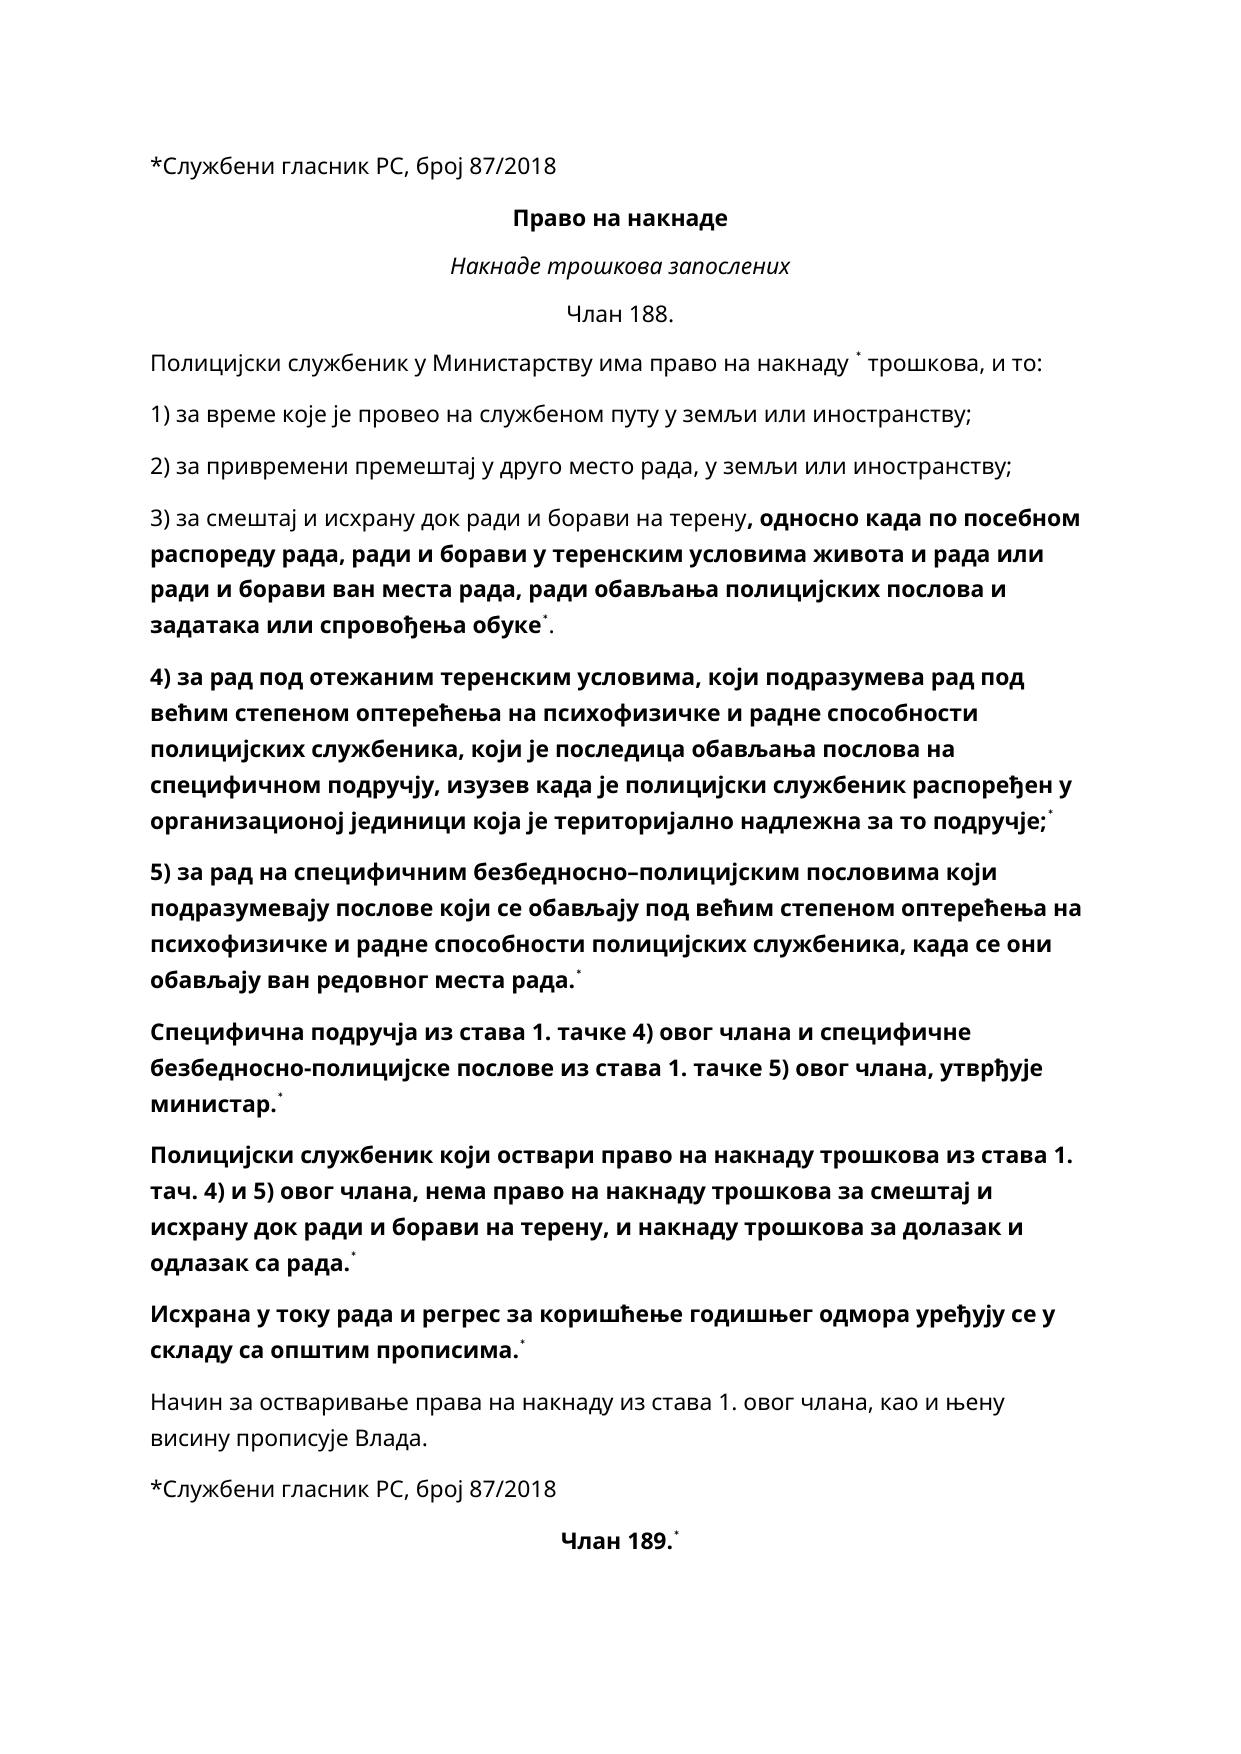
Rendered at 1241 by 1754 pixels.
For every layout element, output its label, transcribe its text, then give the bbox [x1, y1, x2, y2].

text Полицијски службеник који оствари право на накнаду трошкова из става 1. тач. 4) и 5) овог члана, нема право на накнаду трошкова за смештај и исхрану док ради и борави на терену, и накнаду трошкова за долазак и одлазак са рада.* [150, 1139, 1090, 1278]
text 4) за рад под отежаним теренским условима, који подразумева рад под већим степеном оптерећења на психофизичке и радне способности полицијских службеника, који је последица обављања послова на специфичном подручју, изузев када је полицијски службеник распоређен у организационој јединици која је територијално надлежна за то подручје;* [150, 661, 1090, 836]
text Начин за остваривање права на накнаду из става 1. овог члана, као и њену висину прописује Влада. [150, 1386, 1090, 1453]
text 3) за смештај и исхрану док ради и борави на терену, односно када по посебном распореду рада, ради и борави у теренским условима живота и рада или ради и борави ван места рада, ради обављања полицијских послова и задатака или спровођења обуке*. [150, 502, 1090, 641]
text Полицијски службеник у Министарству има право на накнаду * трошкова, и то: [150, 347, 1090, 378]
text *Службени гласник РС, број 87/2018 [150, 150, 1090, 181]
text 2) за привремени премештај у друго место рада, у земљи или иностранству; [150, 450, 1090, 481]
text 1) за време које је провео на службеном путу у земљи или иностранству; [150, 398, 1090, 430]
text Члан 189.* [150, 1525, 1090, 1556]
text Исхрана у току рада и регрес за коришћење годишњег одмора уређују се у складу са општим прописима.* [150, 1298, 1090, 1366]
text Право на накнаде [150, 202, 1090, 233]
text Члан 188. [150, 298, 1090, 330]
text 5) за рад на специфичним безбедносно–полицијским пословима који подразумевају послове који се обављају под већим степеном оптерећења на психофизичке и радне способности полицијских службеника, када се они обављају ван редовног места рада.* [150, 856, 1090, 995]
text Специфична подручја из става 1. тачке 4) овог члана и специфичне безбедносно-полицијске послове из става 1. тачке 5) овог члана, утврђује министар.* [150, 1016, 1090, 1119]
text *Службени гласник РС, број 87/2018 [150, 1473, 1090, 1505]
text Накнаде трошкова запослених [150, 250, 1090, 281]
